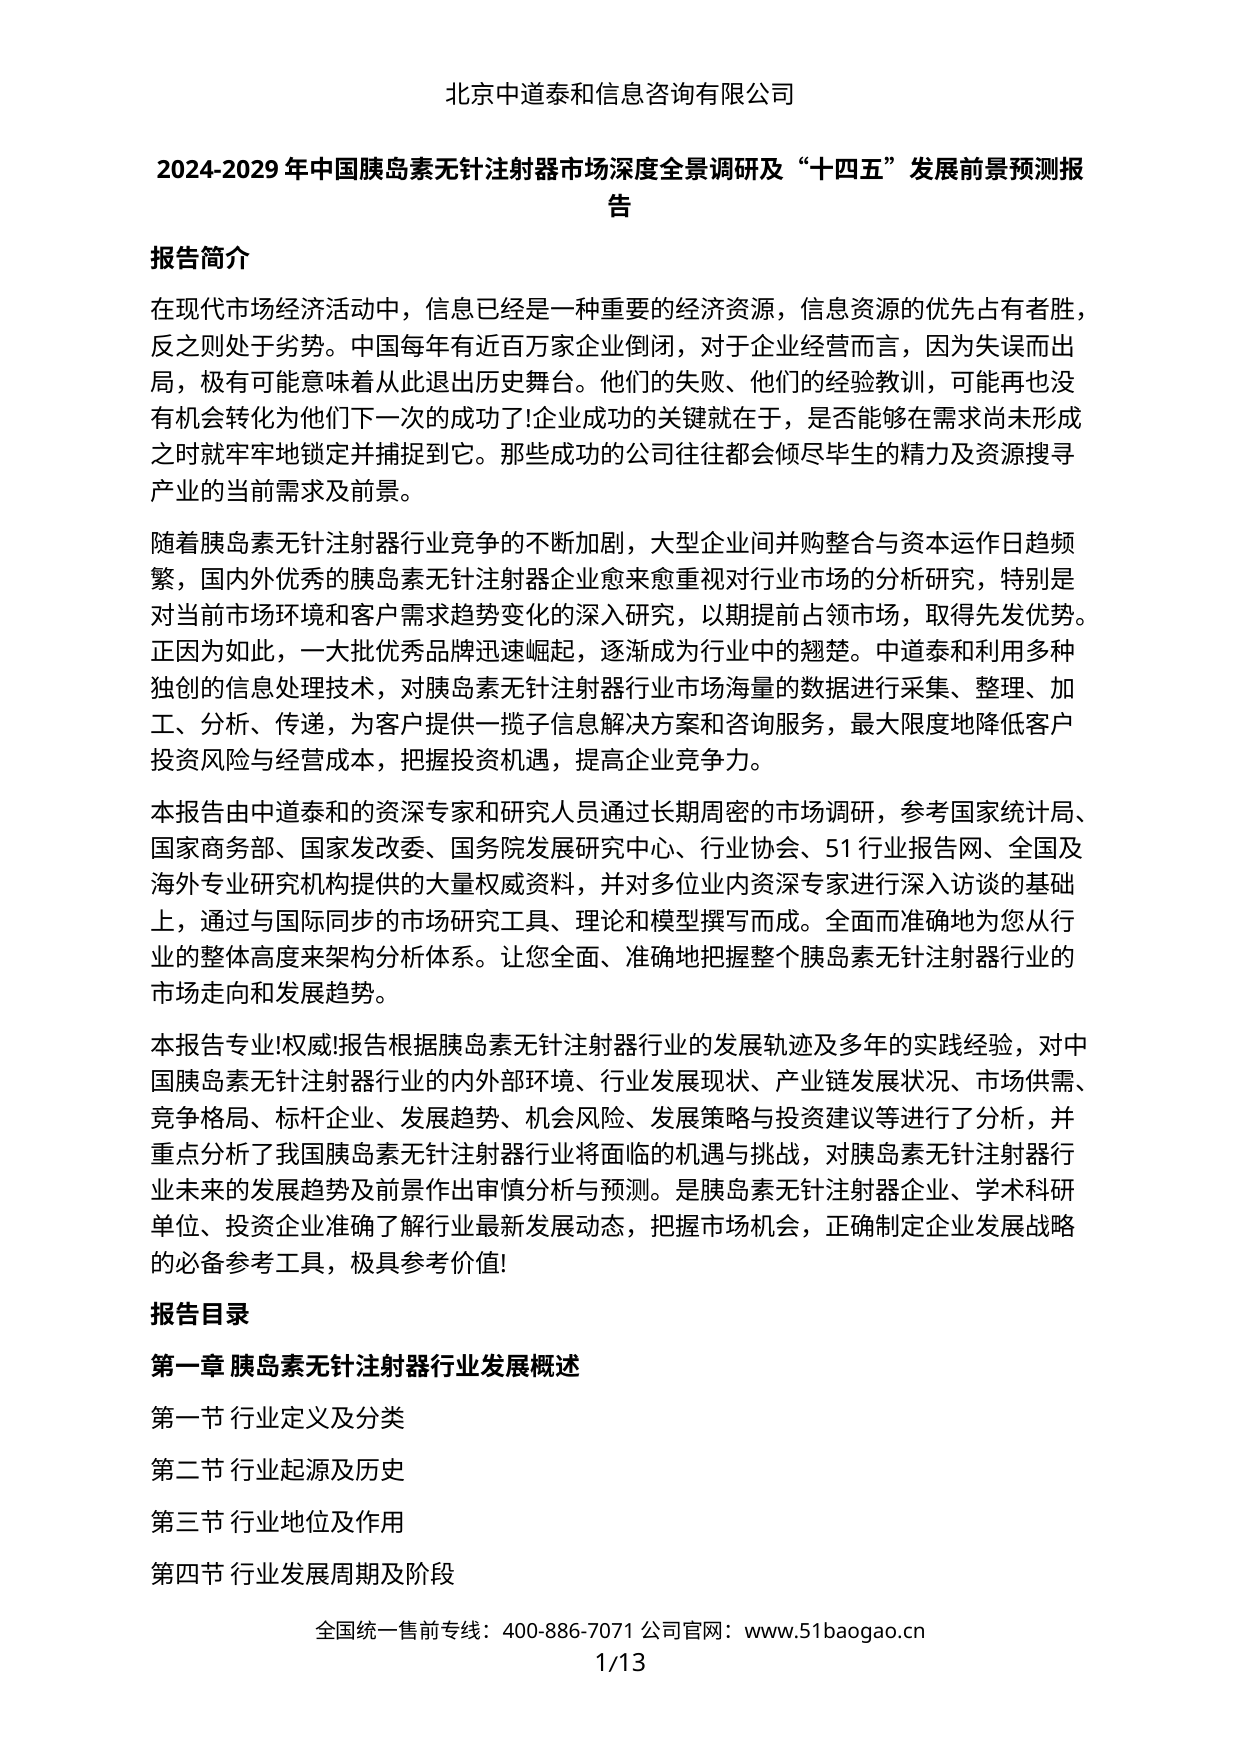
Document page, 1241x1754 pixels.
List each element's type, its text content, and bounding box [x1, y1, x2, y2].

text 第二节 行业起源及历史 [150, 1451, 1090, 1487]
text 第一节 行业定义及分类 [150, 1399, 1090, 1435]
text 本报告专业!权威!报告根据胰岛素无针注射器行业的发展轨迹及多年的实践经验，对中国胰岛素无针注射器行业的内外部环境、行业发展现状、产业链发展状况、市场供需、竞争格局、标杆企业、发展趋势、机会风险、发展策略与投资建议等进行了分析，并重点分析了我国胰岛素无针注射器行业将面临的机遇与挑战，对胰岛素无针注射器行业未来的发展趋势及前景作出审慎分析与预测。是胰岛素无针注射器企业、学术科研单位、投资企业准确了解行业最新发展动态，把握市场机会，正确制定企业发展战略的必备参考工具，极具参考价值! [150, 1026, 1090, 1279]
text 报告简介 [150, 238, 1090, 274]
text 2024-2029年中国胰岛素无针注射器市场深度全景调研及“十四五”发展前景预测报告 [150, 150, 1090, 222]
text 随着胰岛素无针注射器行业竞争的不断加剧，大型企业间并购整合与资本运作日趋频繁，国内外优秀的胰岛素无针注射器企业愈来愈重视对行业市场的分析研究，特别是对当前市场环境和客户需求趋势变化的深入研究，以期提前占领市场，取得先发优势。正因为如此，一大批优秀品牌迅速崛起，逐渐成为行业中的翘楚。中道泰和利用多种独创的信息处理技术，对胰岛素无针注射器行业市场海量的数据进行采集、整理、加工、分析、传递，为客户提供一揽子信息解决方案和咨询服务，最大限度地降低客户投资风险与经营成本，把握投资机遇，提高企业竞争力。 [150, 523, 1090, 777]
text 在现代市场经济活动中，信息已经是一种重要的经济资源，信息资源的优先占有者胜，反之则处于劣势。中国每年有近百万家企业倒闭，对于企业经营而言，因为失误而出局，极有可能意味着从此退出历史舞台。他们的失败、他们的经验教训，可能再也没有机会转化为他们下一次的成功了!企业成功的关键就在于，是否能够在需求尚未形成之时就牢牢地锁定并捕捉到它。那些成功的公司往往都会倾尽毕生的精力及资源搜寻产业的当前需求及前景。 [150, 290, 1090, 507]
text 本报告由中道泰和的资深专家和研究人员通过长期周密的市场调研，参考国家统计局、国家商务部、国家发改委、国务院发展研究中心、行业协会、51行业报告网、全国及海外专业研究机构提供的大量权威资料，并对多位业内资深专家进行深入访谈的基础上，通过与国际同步的市场研究工具、理论和模型撰写而成。全面而准确地为您从行业的整体高度来架构分析体系。让您全面、准确地把握整个胰岛素无针注射器行业的市场走向和发展趋势。 [150, 792, 1090, 1010]
text 第一章 胰岛素无针注射器行业发展概述 [150, 1347, 1090, 1383]
text 第四节 行业发展周期及阶段 [150, 1554, 1090, 1591]
text 报告目录 [150, 1295, 1090, 1331]
text 第三节 行业地位及作用 [150, 1502, 1090, 1539]
